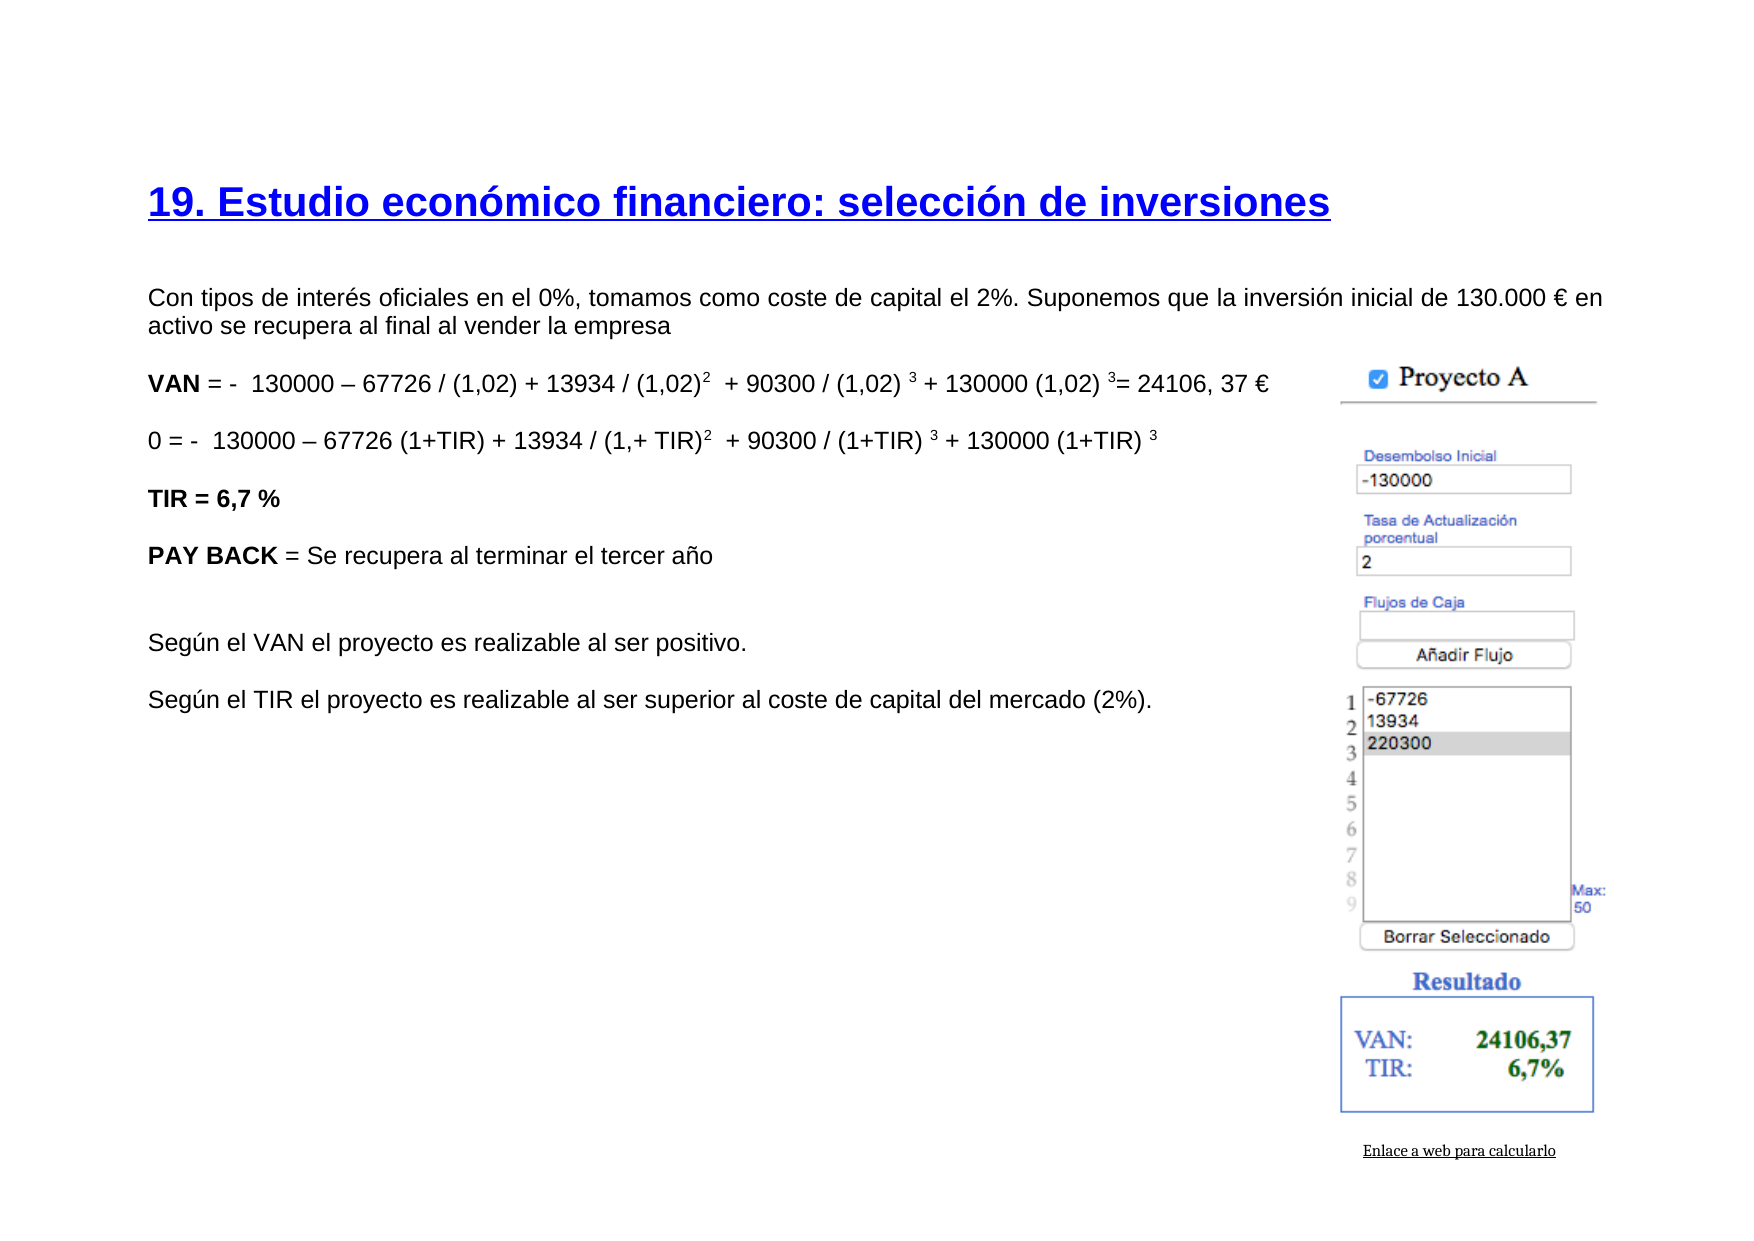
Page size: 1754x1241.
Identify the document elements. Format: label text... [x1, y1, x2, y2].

text TIR = 6,7 % [148, 484, 1606, 513]
text 0 = - 130000 – 67726 (1+TIR) + 13934 / (1,+ TIR)2 + 90300 / (1+TIR) 3 + 130000 (1+TIR) 3 [148, 426, 1606, 455]
picture [1328, 346, 1618, 1157]
text PAY BACK = Se recupera al terminar el tercer año [148, 541, 1606, 570]
text Con tipos de interés oficiales en el 0%, tomamos como coste de capital el 2%. Suponemos que la inversión inicial de 130.000 € en activo se recupera al final al vender la empresa [148, 283, 1606, 340]
text Según el TIR el proyecto es realizable al ser superior al coste de capital del mercado (2%). [148, 685, 1606, 714]
text 19. Estudio económico financiero: selección de inversiones [148, 177, 1606, 225]
text VAN = - 130000 – 67726 / (1,02) + 13934 / (1,02)2 + 90300 / (1,02) 3 + 130000 (1,02) 3= 24106, 37 € [148, 369, 1606, 398]
text Según el VAN el proyecto es realizable al ser positivo. [148, 628, 1606, 656]
